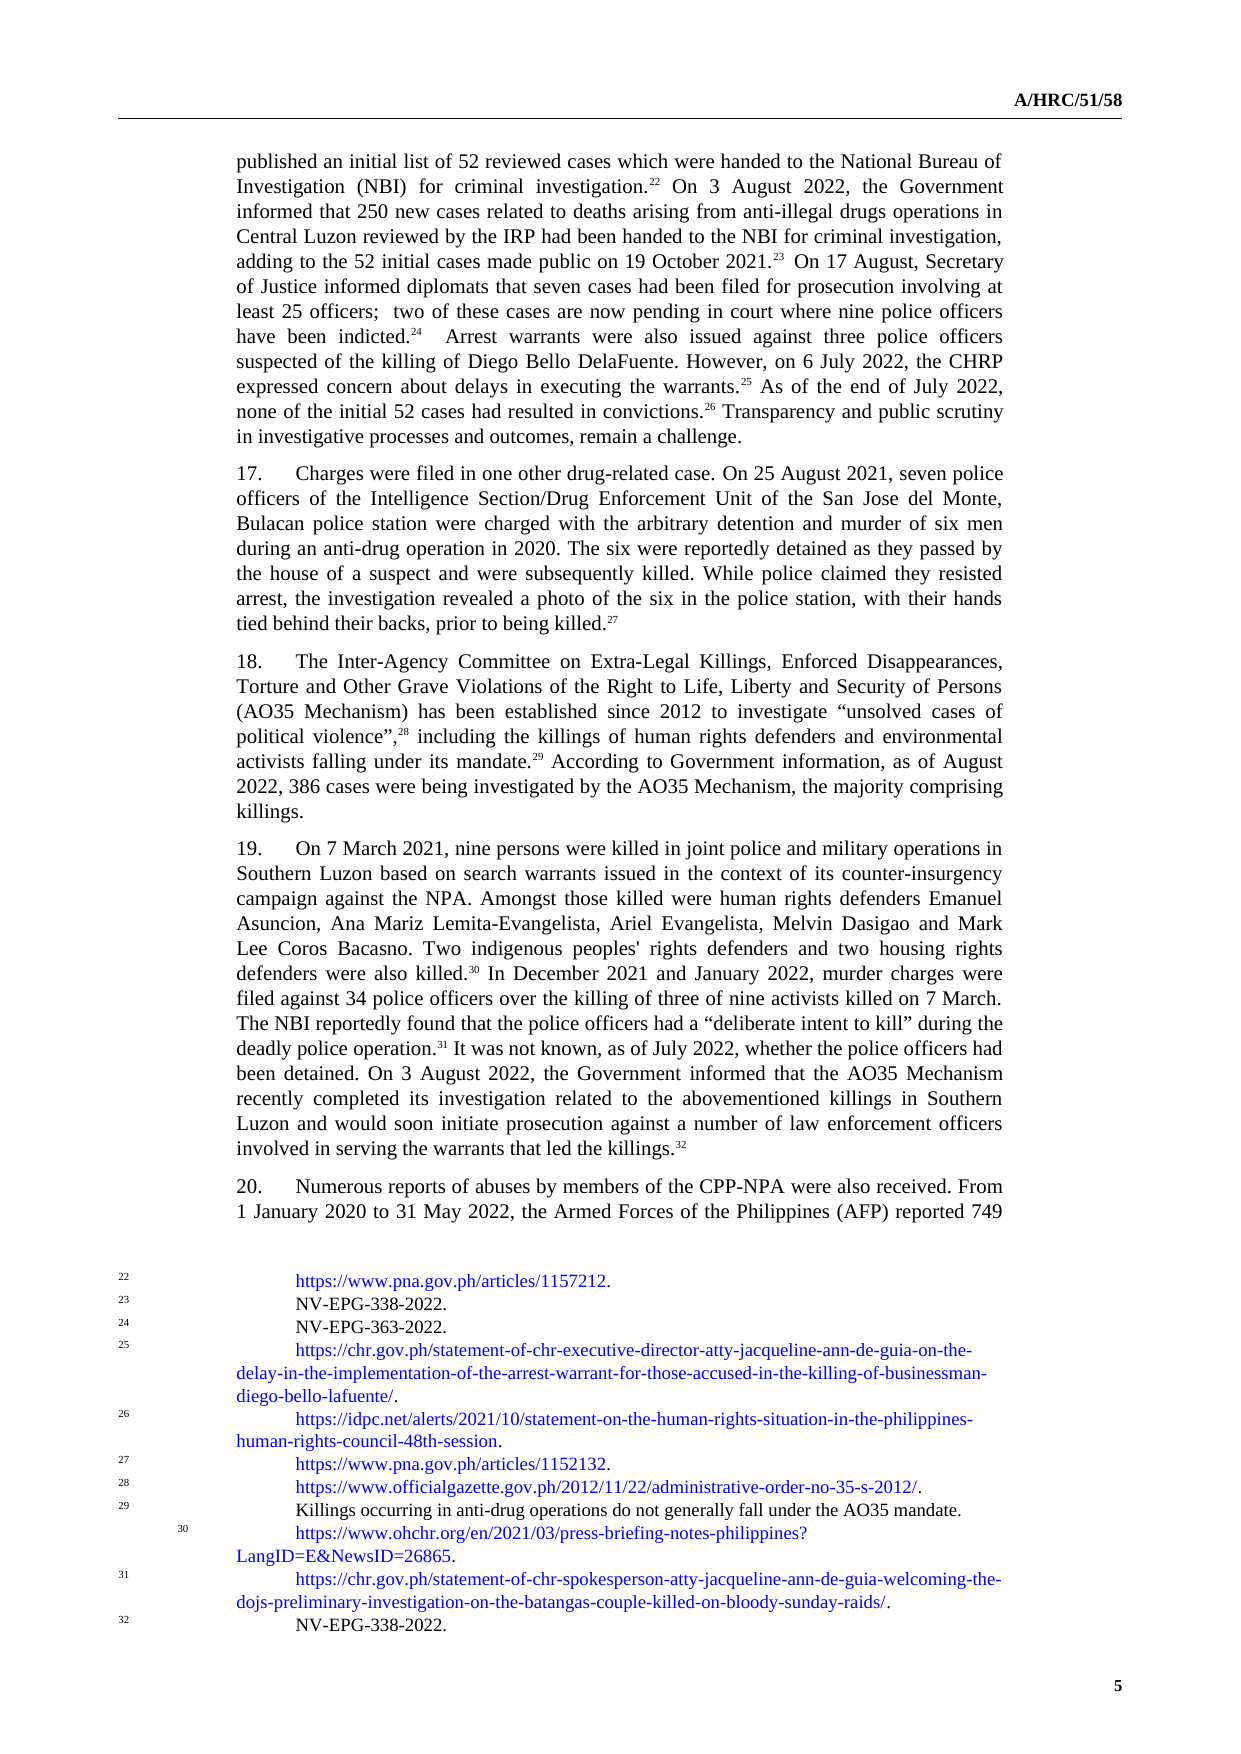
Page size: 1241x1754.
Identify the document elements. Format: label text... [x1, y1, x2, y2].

text 19. On 7 March 2021, nine persons were killed in joint police and military operations in Southern Luzon based on search warrants issued in the context of its counter-insurgency campaign against the NPA. Amongst those killed were human rights defenders Emanuel Asuncion, Ana Mariz Lemita-Evangelista, Ariel Evangelista, Melvin Dasigao and Mark Lee Coros Bacasno. Two indigenous peoples' rights defenders and two housing rights defenders were also killed. In December 2021 and January 2022, murder charges were filed against 34 police officers over the killing of three of nine activists killed on 7 March. The NBI reportedly found that the police officers had a “deliberate intent to kill” during the deadly police operation. It was not known, as of July 2022, whether the police officers had been detained. On 3 August 2022, the Government informed that the AO35 Mechanism recently completed its investigation related to the abovementioned killings in Southern Luzon and would soon initiate prosecution against a number of law enforcement officers involved in serving the warrants that led the killings. [236, 835, 1004, 1160]
text 20. Numerous reports of abuses by members of the CPP-NPA were also received. From 1 January 2020 to 31 May 2022, the Armed Forces of the Philippines (AFP) reported 749 cases of abuses by non-state armed groups, resulting in the killing of 123 civilians. The AFP reported that it submitted 317 cases of alleged killings of civilians to the AO35 Mechanism, and a base list of 1,730 “probable violations” of Republic Act 9851 on crimes against international humanitarian law, genocide and other crimes against humanity. The AFP also submitted a compilation of such cases to OHCHR and the CHRP. [236, 1173, 1004, 1223]
text 18. The Inter-Agency Committee on Extra-Legal Killings, Enforced Disappearances, Torture and Other Grave Violations of the Right to Life, Liberty and Security of Persons (AO35 Mechanism) has been established since 2012 to investigate “unsolved cases of political violence”, including the killings of human rights defenders and environmental activists falling under its mandate. According to Government information, as of August 2022, 386 cases were being investigated by the AO35 Mechanism, the majority comprising killings. [236, 648, 1004, 823]
text 17. Charges were filed in one other drug-related case. On 25 August 2021, seven police officers of the Intelligence Section/Drug Enforcement Unit of the San Jose del Monte, Bulacan police station were charged with the arbitrary detention and murder of six men during an anti-drug operation in 2020. The six were reportedly detained as they passed by the house of a suspect and were subsequently killed. While police claimed they resisted arrest, the investigation revealed a photo of the six in the police station, with their hands tied behind their backs, prior to being killed. [236, 460, 1004, 635]
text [236, 148, 1004, 448]
